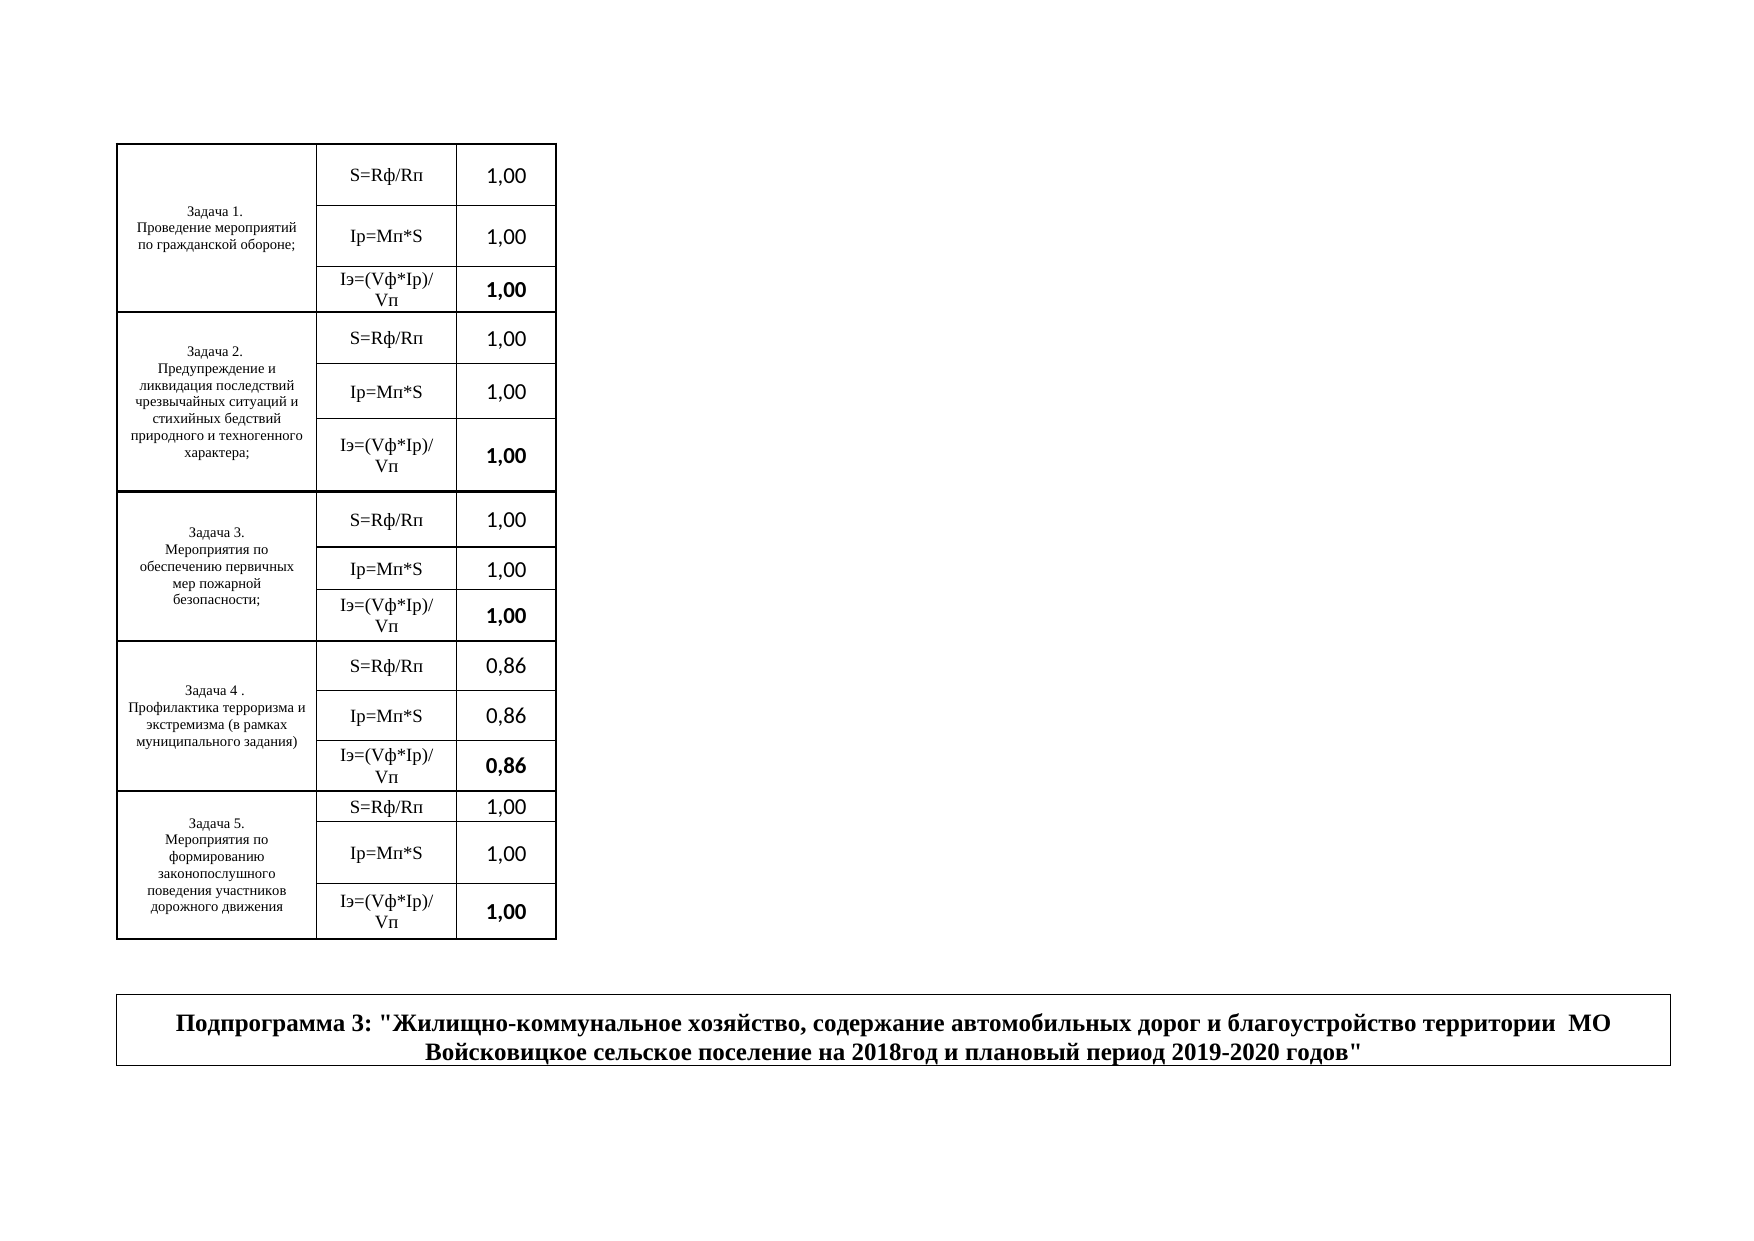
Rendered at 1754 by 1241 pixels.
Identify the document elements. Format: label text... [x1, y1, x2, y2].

table_cell S=Rф/Rп [317, 792, 456, 821]
table_cell Iэ=(Vф*Ip)/Vп [317, 741, 456, 790]
table_cell Ip=Mп*S [317, 822, 456, 883]
table_header 1,00 [457, 145, 555, 205]
table_cell Iэ=(Vф*Ip)/Vп [317, 267, 456, 311]
table_cell Iэ=(Vф*Ip)/Vп [317, 419, 456, 490]
table_header S=Rф/Rп [317, 145, 456, 205]
table_cell 0,86 [457, 691, 555, 740]
table_cell S=Rф/Rп [317, 493, 456, 546]
table_cell 1,00 [457, 792, 555, 821]
table_cell Ip=Mп*S [317, 364, 456, 418]
table_cell S=Rф/Rп [317, 642, 456, 690]
table_cell 1,00 [457, 313, 555, 363]
table_cell 1,00 [457, 822, 555, 883]
table_header Задача 1. Проведение мероприятий по гражданской обороне; [118, 145, 316, 311]
table_cell 1,00 [457, 206, 555, 266]
table_cell 1,00 [457, 884, 555, 938]
table_cell Задача 4 . Профилактика терроризма и экстремизма (в рамках муниципального задания) [118, 642, 316, 790]
table_cell Ip=Mп*S [317, 206, 456, 266]
table_cell 1,00 [457, 267, 555, 311]
table_cell Iэ=(Vф*Ip)/Vп [317, 884, 456, 938]
table_cell 1,00 [457, 548, 555, 589]
table_cell S=Rф/Rп [317, 313, 456, 363]
table_cell 0,86 [457, 642, 555, 690]
table_cell 1,00 [457, 364, 555, 418]
table_cell Задача 3. Мероприятия по обеспечению первичных мер пожарной безопасности; [118, 493, 316, 640]
table_cell 0,86 [457, 741, 555, 790]
table_cell Iэ=(Vф*Ip)/Vп [317, 590, 456, 640]
table_cell Ip=Mп*S [317, 691, 456, 740]
table_cell Ip=Mп*S [317, 548, 456, 589]
table_cell 1,00 [457, 419, 555, 490]
table_cell 1,00 [457, 590, 555, 640]
table_cell 1,00 [457, 493, 555, 546]
table_header Подпрограмма 3: "Жилищно-коммунальное хозяйство, содержание автомобильных дорог и благоустройство территории МО Войсковицкое сельское поселение на 2018год и плановый период 2019-2020 годов" [117, 995, 1670, 1065]
table_cell Задача 2. Предупреждение и ликвидация последствий чрезвычайных ситуаций и стихийных бедствий природного и техногенного характера; [118, 313, 316, 490]
table_cell Задача 5. Мероприятия по формированию законопослушного поведения участников дорожного движения [118, 792, 316, 938]
